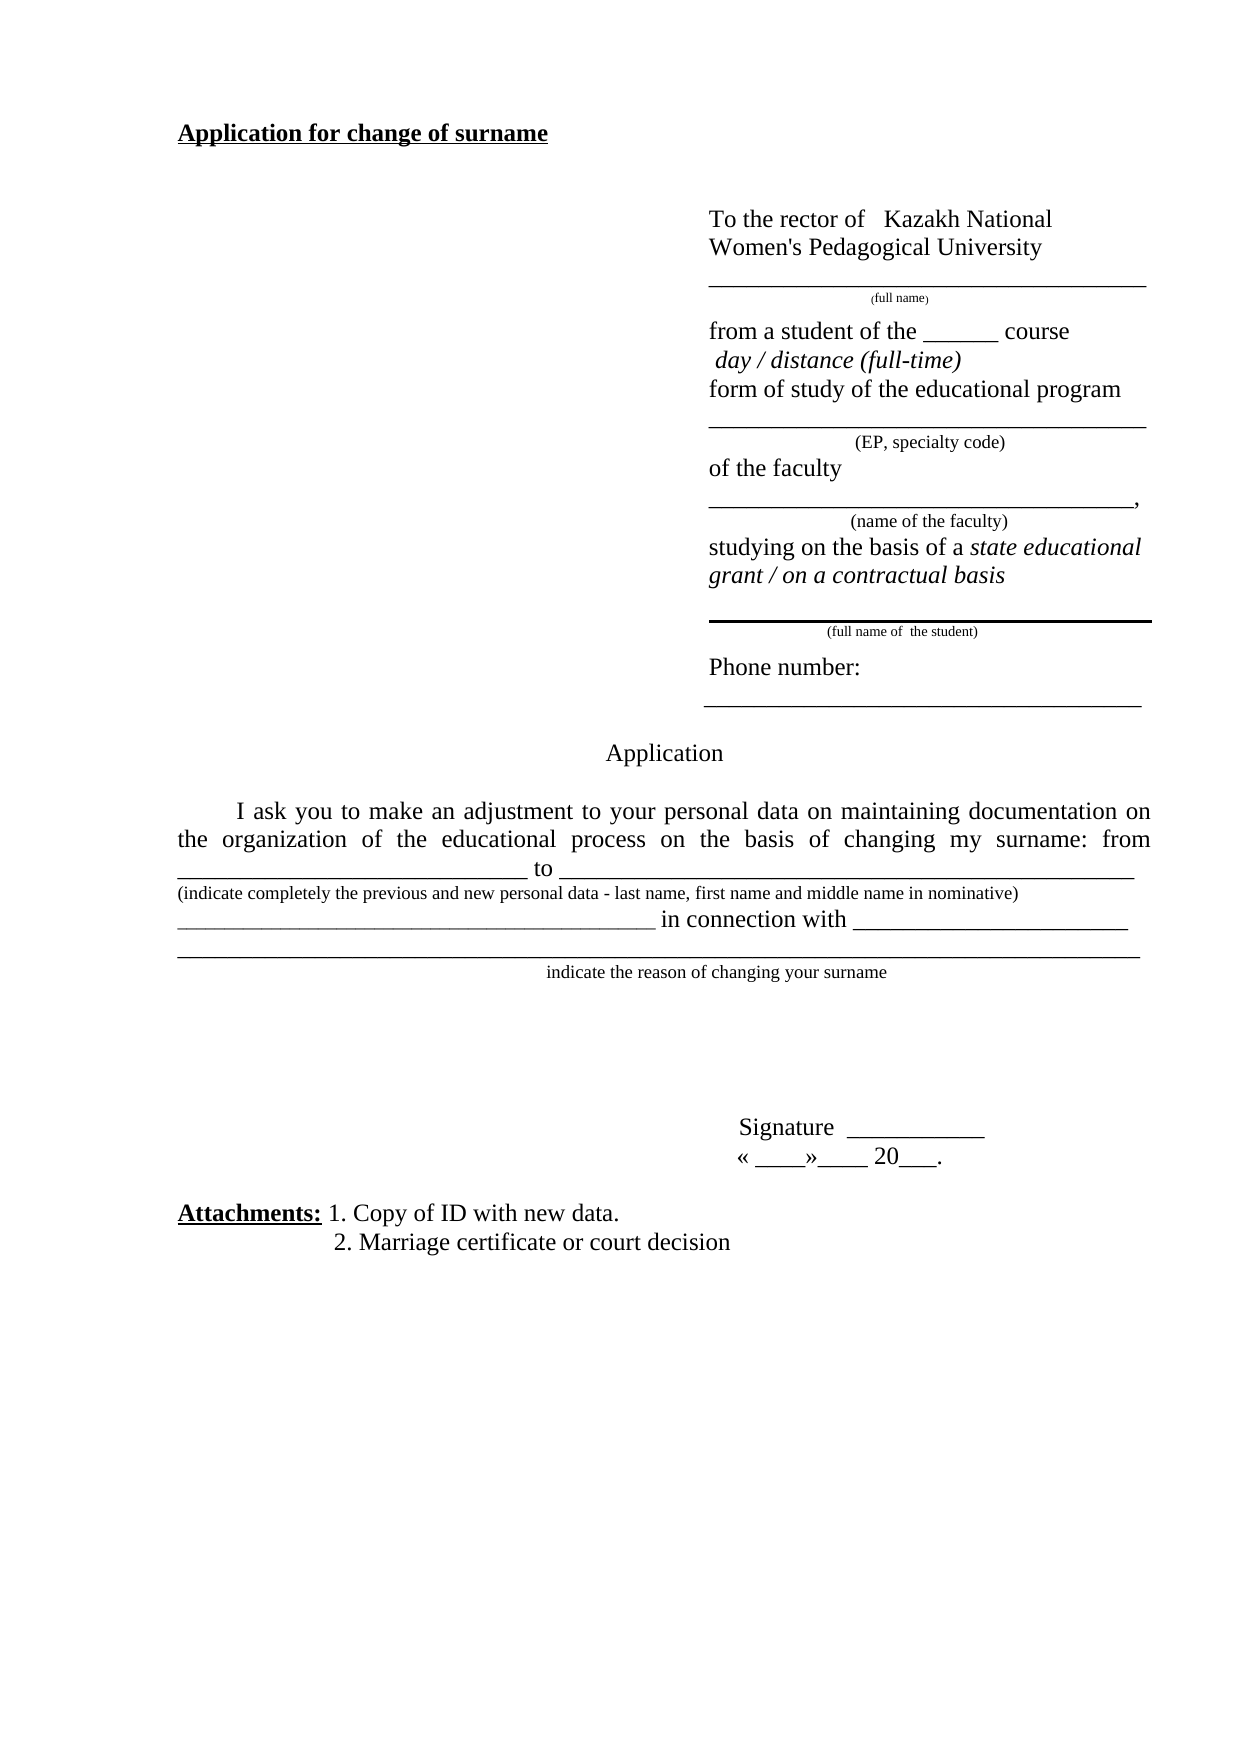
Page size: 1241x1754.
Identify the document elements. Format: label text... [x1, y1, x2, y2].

text ___________________________________ [709, 261, 1152, 290]
text ___________________________________ [177, 681, 1152, 709]
text (indicate completely the previous and new personal data - last name, first name and middle name in nominative) [177, 882, 1152, 904]
text (full name of the student) [709, 623, 1152, 652]
text studying on the basis of a state educational grant / on a contractual basis [709, 532, 1152, 589]
text « ____»____ 20___. [177, 1141, 1152, 1169]
text I ask you to make an adjustment to your personal data on maintaining documentation on the organization of the educational process on the basis of changing my surname: from ____________________________ to ______________________________________________ [177, 796, 1152, 882]
text of the faculty __________________________________, [709, 453, 1152, 510]
text day / distance (full-time) [709, 345, 1152, 374]
text 2. Marriage certificate or court decision [177, 1227, 1152, 1256]
text from a student of the ______ course [709, 316, 1152, 345]
text Signature ___________ [177, 1112, 1152, 1141]
text ___________________________________________________ in connection with ______________________ [177, 904, 1152, 932]
text (EP, specialty code) [709, 431, 1152, 453]
text Attachments: 1. Copy of ID with new data. [177, 1198, 1152, 1227]
text form of study of the educational program [709, 374, 1152, 402]
text Application [177, 738, 1152, 767]
text (name of the faculty) [709, 510, 1152, 532]
text To the rector of Kazakh National Women's Pedagogical University [709, 176, 1152, 261]
text ___________________________________ [709, 402, 1152, 431]
text (full name) [709, 290, 1152, 316]
text _____________________________________________________________________________ [177, 932, 1152, 961]
text Application for change of surname [177, 118, 1152, 147]
text indicate the reason of changing your surname [177, 961, 1152, 983]
text Phone number: [709, 652, 1152, 681]
